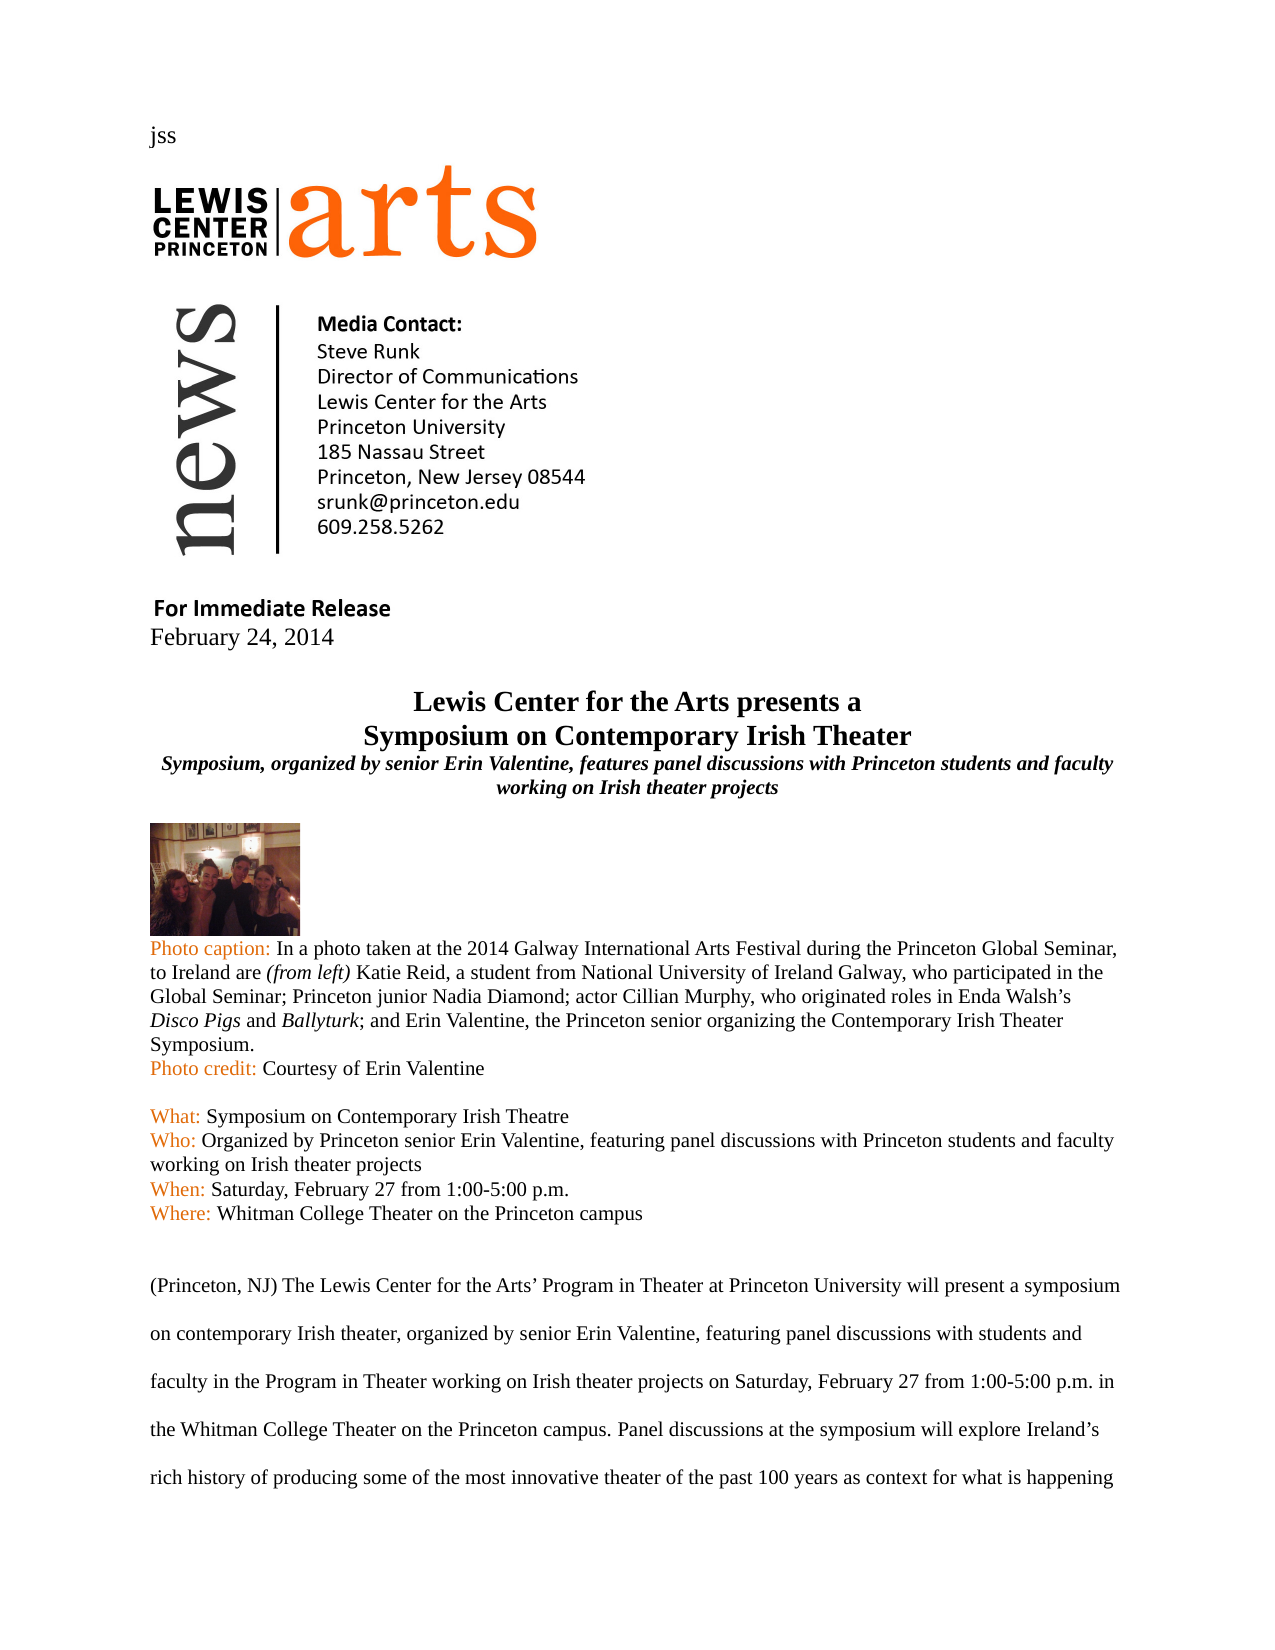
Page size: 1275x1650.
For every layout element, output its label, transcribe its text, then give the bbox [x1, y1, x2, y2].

text Photo credit: Courtesy of Erin Valentine [150, 1056, 1125, 1080]
text Symposium, organized by senior Erin Valentine, features panel discussions with Princeton students and faculty working on Irish theater projects [150, 751, 1125, 799]
text Who: Organized by Princeton senior Erin Valentine, featuring panel discussions with Princeton students and faculty working on Irish theater projects [150, 1128, 1125, 1176]
text When: Saturday, February 27 from 1:00-5:00 p.m. [150, 1176, 1125, 1201]
picture [150, 823, 300, 936]
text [150, 1273, 1125, 1489]
text jss [150, 120, 1125, 149]
text Lewis Center for the Arts presents a [150, 684, 1125, 718]
picture [150, 148, 1091, 622]
text Where: Whitman College Theater on the Princeton campus [150, 1201, 1125, 1224]
text Symposium on Contemporary Irish Theater [150, 718, 1125, 751]
text February 24, 2014 [150, 622, 1125, 651]
text What: Symposium on Contemporary Irish Theatre [150, 1104, 1125, 1128]
text Photo caption: In a photo taken at the 2014 Galway International Arts Festival during the Princeton Global Seminar, to Ireland are (from left) Katie Reid, a student from National University of Ireland Galway, who participated in the Global Seminar; Princeton junior Nadia Diamond; actor Cillian Murphy, who originated roles in Enda Walsh’s Disco Pigs and Ballyturk; and Erin Valentine, the Princeton senior organizing the Contemporary Irish Theater Symposium. [150, 936, 1125, 1056]
